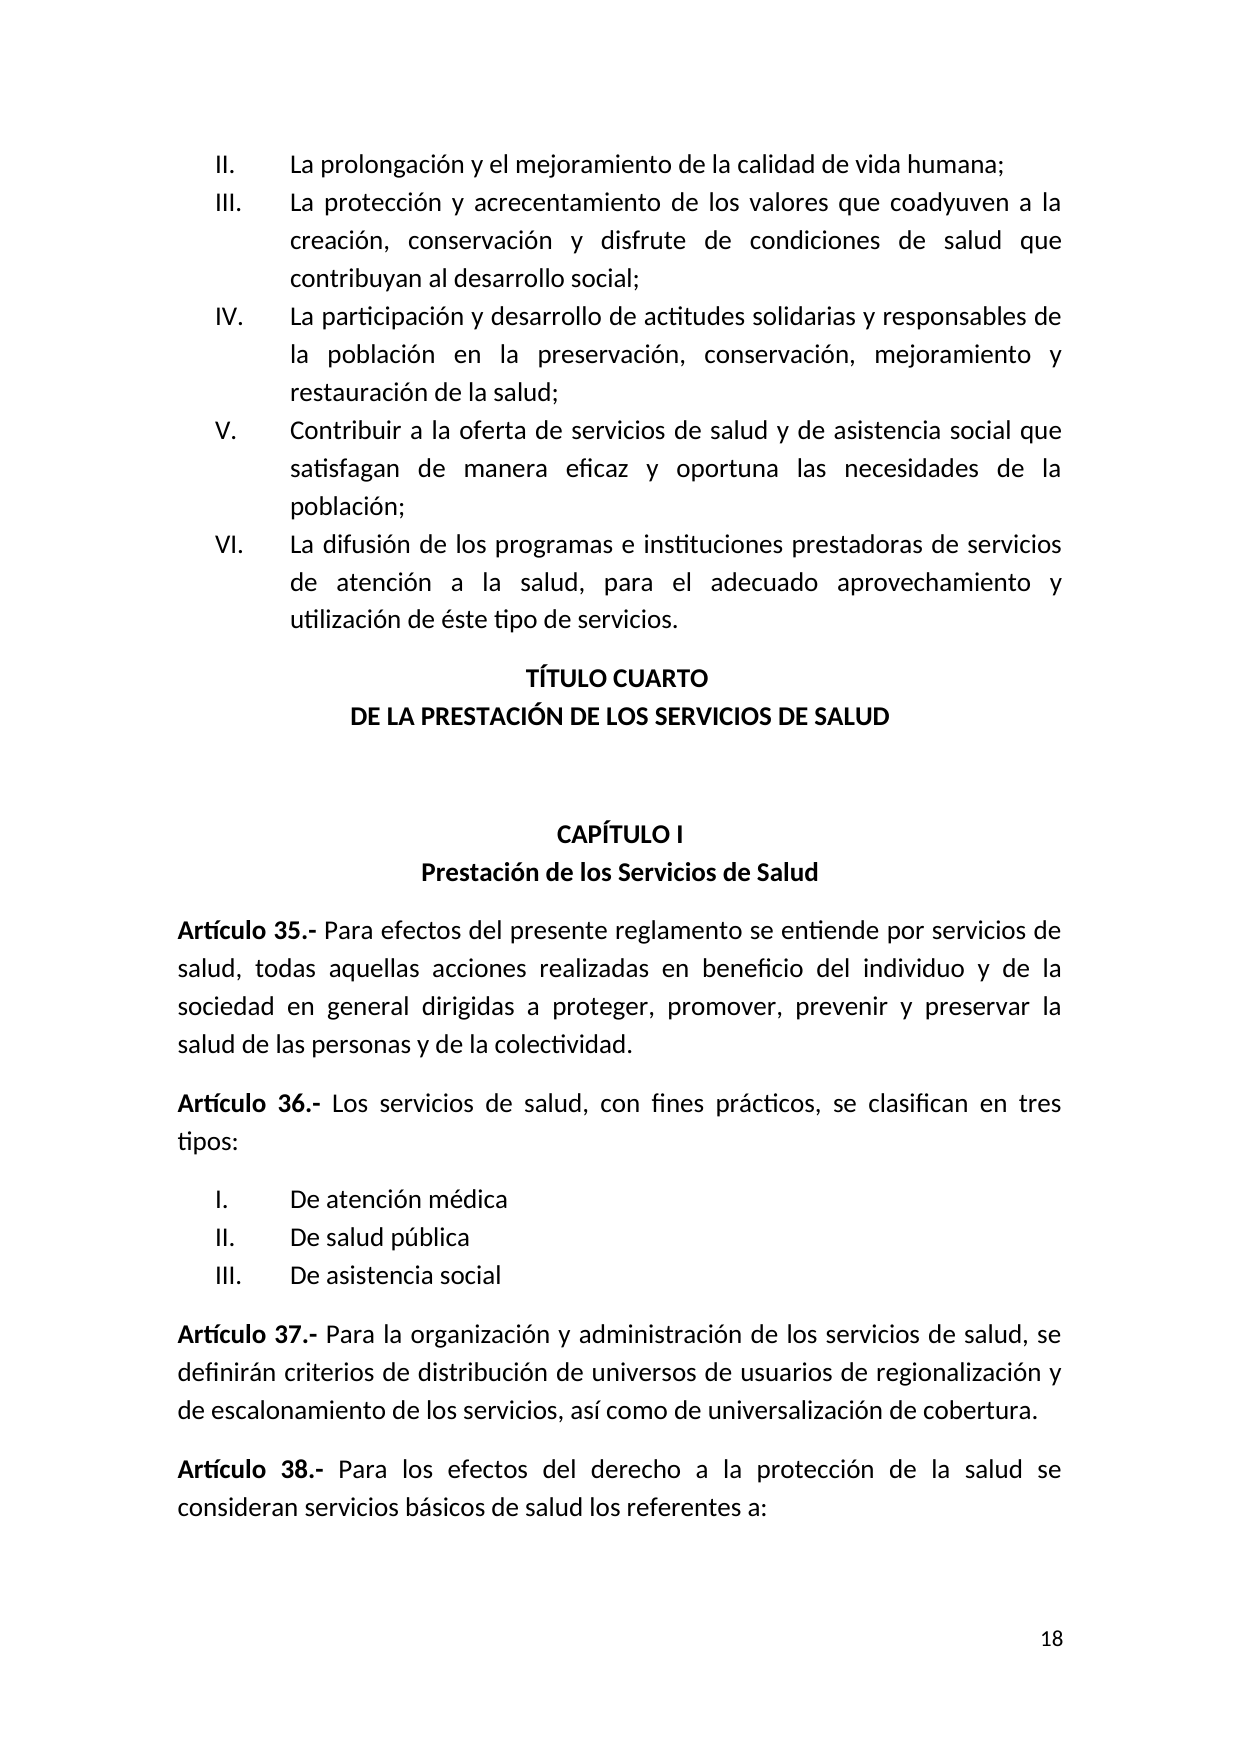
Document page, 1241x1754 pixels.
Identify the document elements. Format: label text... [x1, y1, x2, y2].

list Contribuir a la oferta de servicios de salud y de asistencia social que satisfagan de manera eficaz y oportuna las necesidades de la población; [215, 413, 1063, 522]
text Artículo 36.- Los servicios de salud, con fines prácticos, se clasifican en tres tipos: [177, 1086, 1063, 1157]
list La protección y acrecentamiento de los valores que coadyuven a la creación, conservación y disfrute de condiciones de salud que contribuyan al desarrollo social; [215, 186, 1063, 294]
text CAPÍTULO I Prestación de los Servicios de Salud [177, 817, 1063, 888]
list De salud pública [215, 1221, 1063, 1253]
text Artículo 35.- Para efectos del presente reglamento se entiende por servicios de salud, todas aquellas acciones realizadas en beneficio del individuo y de la sociedad en general dirigidas a proteger, promover, prevenir y preservar la salud de las personas y de la colectividad. [177, 913, 1063, 1060]
list La participación y desarrollo de actitudes solidarias y responsables de la población en la preservación, conservación, mejoramiento y restauración de la salud; [215, 299, 1063, 408]
text TÍTULO CUARTO DE LA PRESTACIÓN DE LOS SERVICIOS DE SALUD [177, 661, 1063, 732]
list La prolongación y el mejoramiento de la calidad de vida humana; [215, 148, 1063, 181]
text Artículo 38.- Para los efectos del derecho a la protección de la salud se consideran servicios básicos de salud los referentes a: [177, 1452, 1063, 1523]
list La difusión de los programas e instituciones prestadoras de servicios de atención a la salud, para el adecuado aprovechamiento y utilización de éste tipo de servicios. [215, 527, 1063, 636]
list De atención médica [215, 1183, 1063, 1216]
text Artículo 37.- Para la organización y administración de los servicios de salud, se definirán criterios de distribución de universos de usuarios de regionalización y de escalonamiento de los servicios, así como de universalización de cobertura. [177, 1317, 1063, 1426]
list De asistencia social [215, 1258, 1063, 1291]
